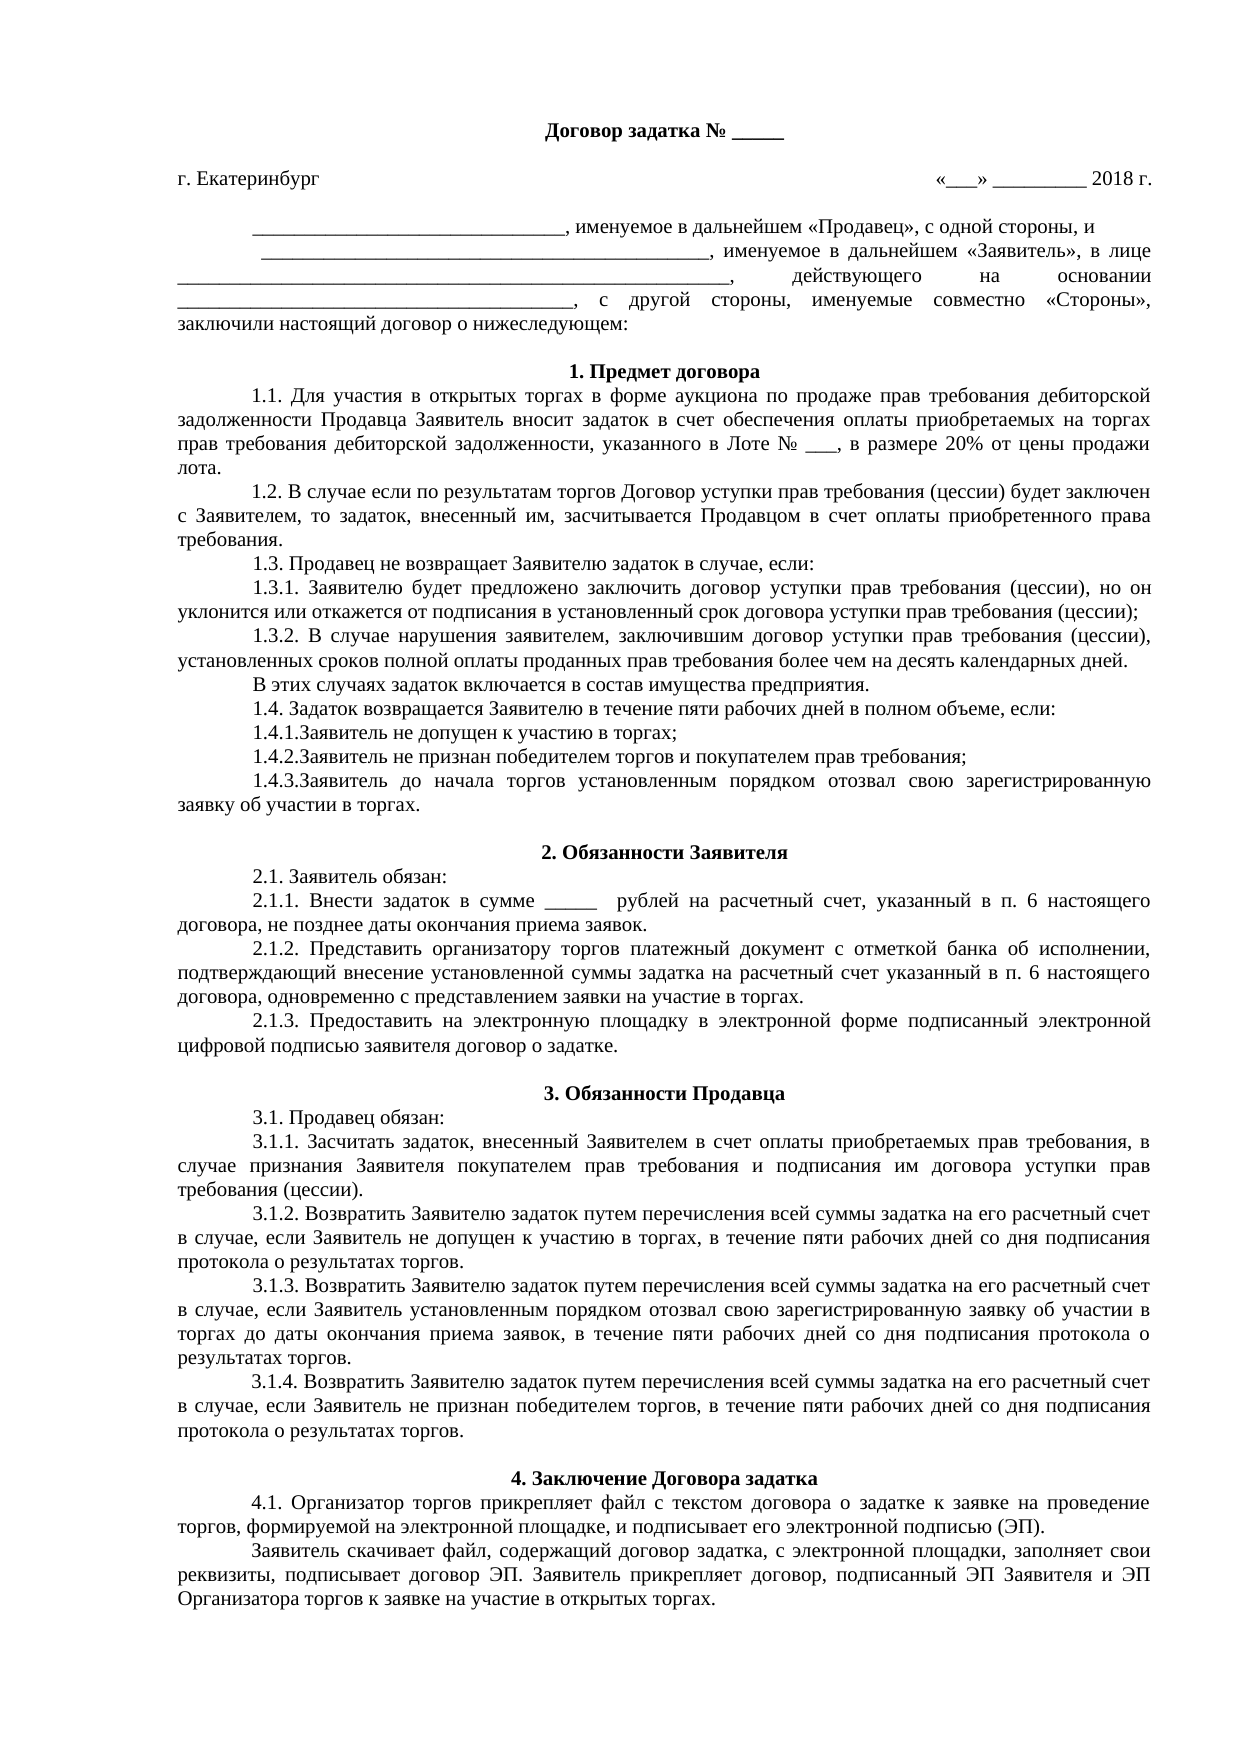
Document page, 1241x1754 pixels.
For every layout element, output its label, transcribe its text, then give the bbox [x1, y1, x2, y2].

text 1.4.3.Заявитель до начала торгов установленным порядком отозвал свою зарегистрированную заявку об участии в торгах. [177, 768, 1152, 816]
text 1.2. В случае если по результатам торгов Договор уступки прав требования (цессии) будет заключен с Заявителем, то задаток, внесенный им, засчитывается Продавцом в счет оплаты приобретенного права требования. [177, 479, 1152, 551]
text 1. Предмет договора [177, 359, 1152, 383]
text 3.1.3. Возвратить Заявителю задаток путем перечисления всей суммы задатка на его расчетный счет в случае, если Заявитель установленным порядком отозвал свою зарегистрированную заявку об участии в торгах до даты окончания приема заявок, в течение пяти рабочих дней со дня подписания протокола о результатах торгов. [177, 1273, 1152, 1369]
text 1.4. Задаток возвращается Заявителю в течение пяти рабочих дней в полном объеме, если: [177, 696, 1152, 720]
subtitle Договор задатка № _____ [177, 118, 1152, 142]
text 3. Обязанности Продавца [177, 1081, 1152, 1105]
text ______________________________, именуемое в дальнейшем «Продавец», с одной стороны, и [177, 214, 1152, 238]
text 3.1.4. Возвратить Заявителю задаток путем перечисления всей суммы задатка на его расчетный счет в случае, если Заявитель не признан победителем торгов, в течение пяти рабочих дней со дня подписания протокола о результатах торгов. [177, 1369, 1152, 1442]
text 3.1. Продавец обязан: [177, 1105, 1152, 1129]
text ___________________________________________, именуемое в дальнейшем «Заявитель», в лице _____________________________________________________, действующего на основании ______________________________________, с другой стороны, именуемые совместно «Стороны», заключили настоящий договор о нижеследующем: [177, 238, 1152, 335]
text 2.1. Заявитель обязан: [177, 864, 1152, 888]
text 2.1.3. Предоставить на электронную площадку в электронной форме подписанный электронной цифровой подписью заявителя договор о задатке. [177, 1008, 1152, 1057]
text Заявитель скачивает файл, содержащий договор задатка, с электронной площадки, заполняет свои реквизиты, подписывает договор ЭП. Заявитель прикрепляет договор, подписанный ЭП Заявителя и ЭП Организатора торгов к заявке на участие в открытых торгах. [177, 1538, 1152, 1610]
text 1.1. Для участия в открытых торгах в форме аукциона по продаже прав требования дебиторской задолженности Продавца Заявитель вносит задаток в счет обеспечения оплаты приобретаемых на торгах прав требования дебиторской задолженности, указанного в Лоте № ___, в размере 20% от цены продажи лота. [177, 383, 1152, 479]
text 4.1. Организатор торгов прикрепляет файл с текстом договора о задатке к заявке на проведение торгов, формируемой на электронной площадке, и подписывает его электронной подписью (ЭП). [177, 1490, 1152, 1538]
text В этих случаях задаток включается в состав имущества предприятия. [177, 672, 1152, 696]
text 1.4.1.Заявитель не допущен к участию в торгах; [177, 720, 1152, 744]
text 1.3. Продавец не возвращает Заявителю задаток в случае, если: [177, 551, 1152, 575]
text 3.1.2. Возвратить Заявителю задаток путем перечисления всей суммы задатка на его расчетный счет в случае, если Заявитель не допущен к участию в торгах, в течение пяти рабочих дней со дня подписания протокола о результатах торгов. [177, 1201, 1152, 1273]
text 4. Заключение Договора задатка [177, 1466, 1152, 1490]
text 2. Обязанности Заявителя [177, 840, 1152, 864]
text 1.4.2.Заявитель не признан победителем торгов и покупателем прав требования; [177, 744, 1152, 768]
text 3.1.1. Засчитать задаток, внесенный Заявителем в счет оплаты приобретаемых прав требования, в случае признания Заявителя покупателем прав требования и подписания им договора уступки прав требования (цессии). [177, 1129, 1152, 1201]
text 1.3.2. В случае нарушения заявителем, заключившим договор уступки прав требования (цессии), установленных сроков полной оплаты проданных прав требования более чем на десять календарных дней. [177, 623, 1152, 672]
text 2.1.2. Представить организатору торгов платежный документ с отметкой банка об исполнении, подтверждающий внесение установленной суммы задатка на расчетный счет указанный в п. 6 настоящего договора, одновременно с представлением заявки на участие в торгах. [177, 936, 1152, 1008]
text г. Екатеринбург «___» _________ 2018 г. [177, 166, 1152, 190]
text 1.3.1. Заявителю будет предложено заключить договор уступки прав требования (цессии), но он уклонится или откажется от подписания в установленный срок договора уступки прав требования (цессии); [177, 575, 1152, 623]
text 2.1.1. Внести задаток в сумме _____ рублей на расчетный счет, указанный в п. 6 настоящего договора, не позднее даты окончания приема заявок. [177, 888, 1152, 936]
